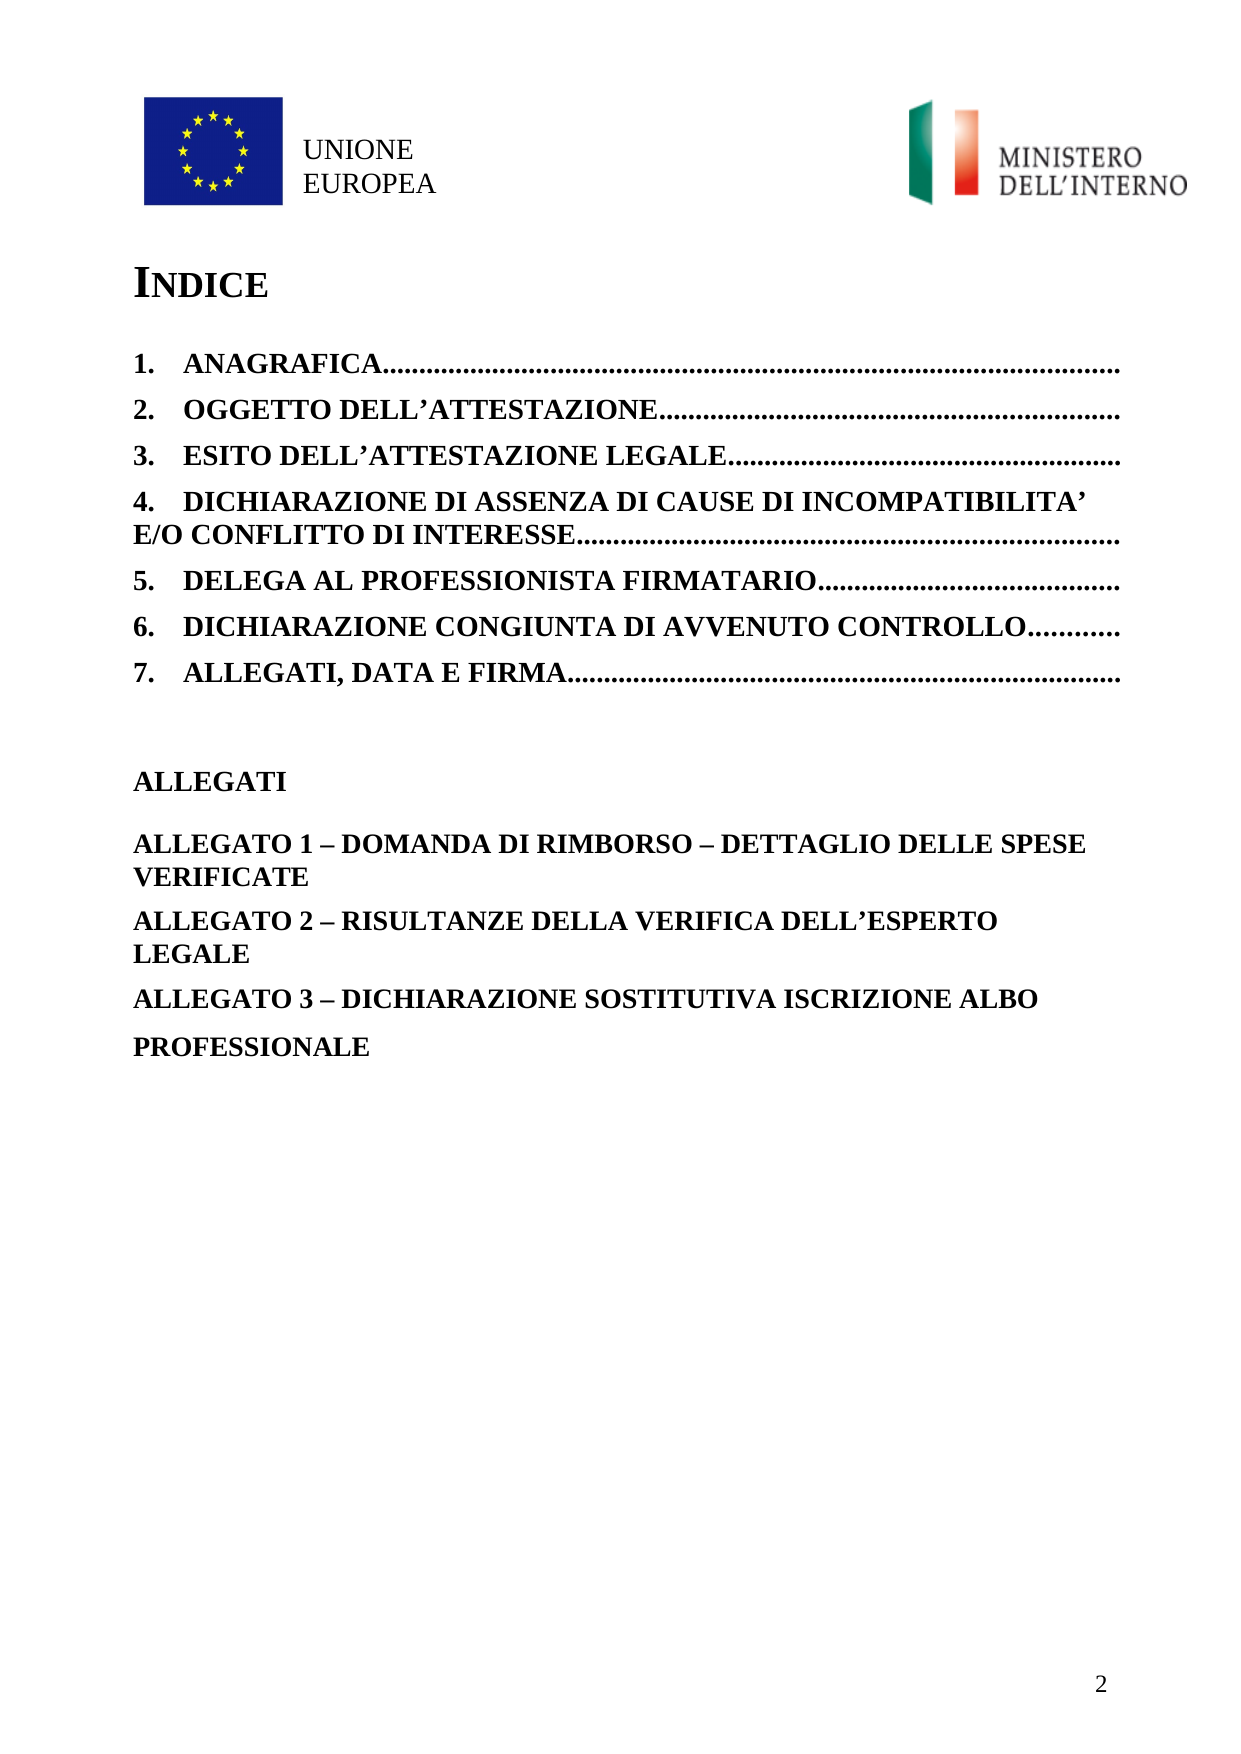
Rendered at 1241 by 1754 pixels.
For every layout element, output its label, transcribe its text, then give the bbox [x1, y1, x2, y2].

title Indice [133, 254, 1107, 307]
text 7. ALLEGATI, DATA E FIRMA 8 [133, 656, 1107, 689]
text ALLEGATO 2 – Risultanze della verifica delL’ESPERTO LEGALE [133, 904, 1107, 969]
text 2. OGGETTO DELL’ATTESTAZIONE 4 [133, 392, 1107, 425]
text ALLEGATO 1 – domanda di rimborso – dettaglio delle spese vERIFICATE [133, 827, 1107, 892]
text ALLEGATO 3 – dichiarazione sostitutiva iscrizione albo professionale [133, 982, 1107, 1063]
text 3. ESITO DELL’ATTESTAZIONE LEGALE 6 [133, 438, 1107, 471]
text ALLEGATI [133, 764, 1107, 798]
text 1. ANAGRAFICA 3 [133, 346, 1107, 379]
text 5. DELEGA AL PROFESSIONISTA FIRMATARIO 7 [133, 563, 1107, 597]
text 4. DICHIARAZIONE DI ASSENZA DI CAUSE DI INCOMPATIBILITA’ E/O CONFLITTO DI INTERESSE 7 [133, 484, 1107, 551]
text 6. DICHIARAZIONE CONGIUNTA DI AVVENUTO CONTROLLO 8 [133, 609, 1107, 643]
